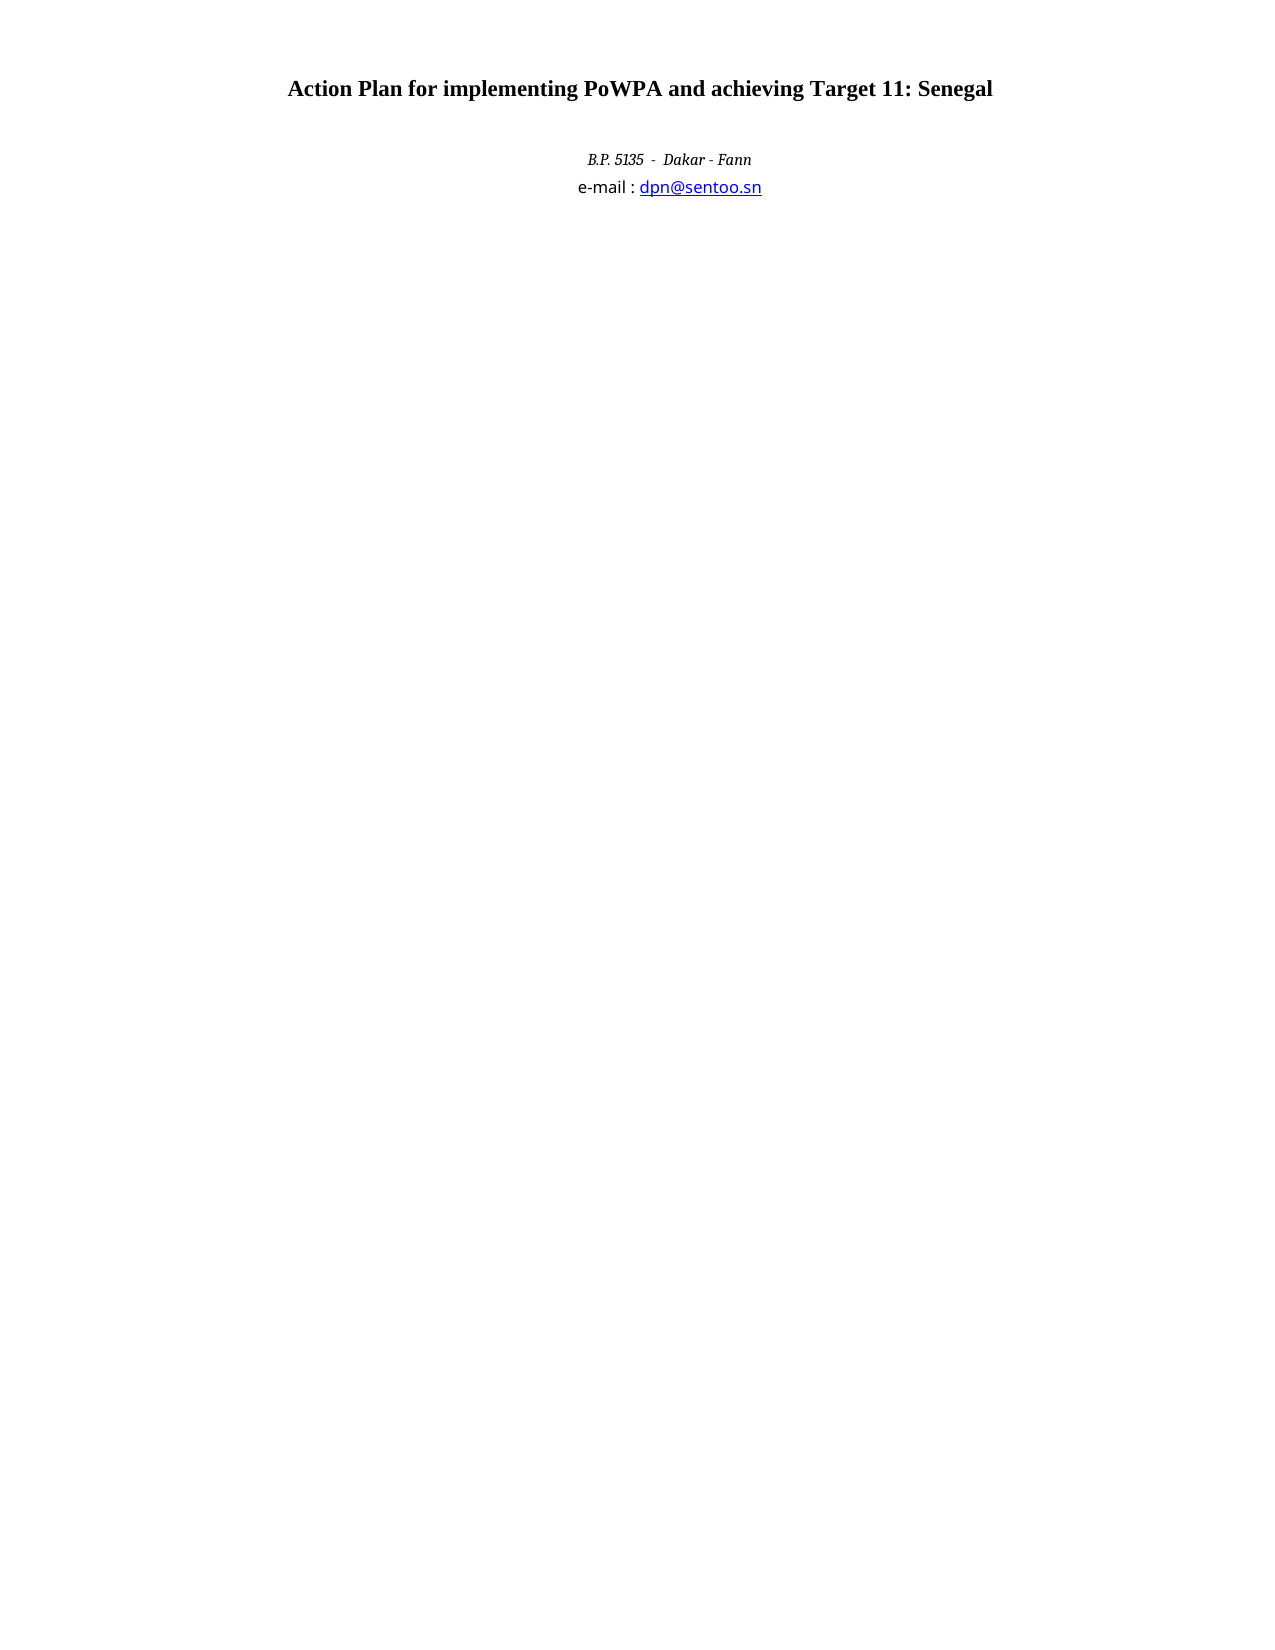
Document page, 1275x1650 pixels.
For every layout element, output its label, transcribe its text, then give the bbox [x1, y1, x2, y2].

subtitle B.P. 5135 - Dakar - Fann [187, 150, 1152, 169]
text e-mail : dpn@sentoo.sn [187, 175, 1152, 198]
